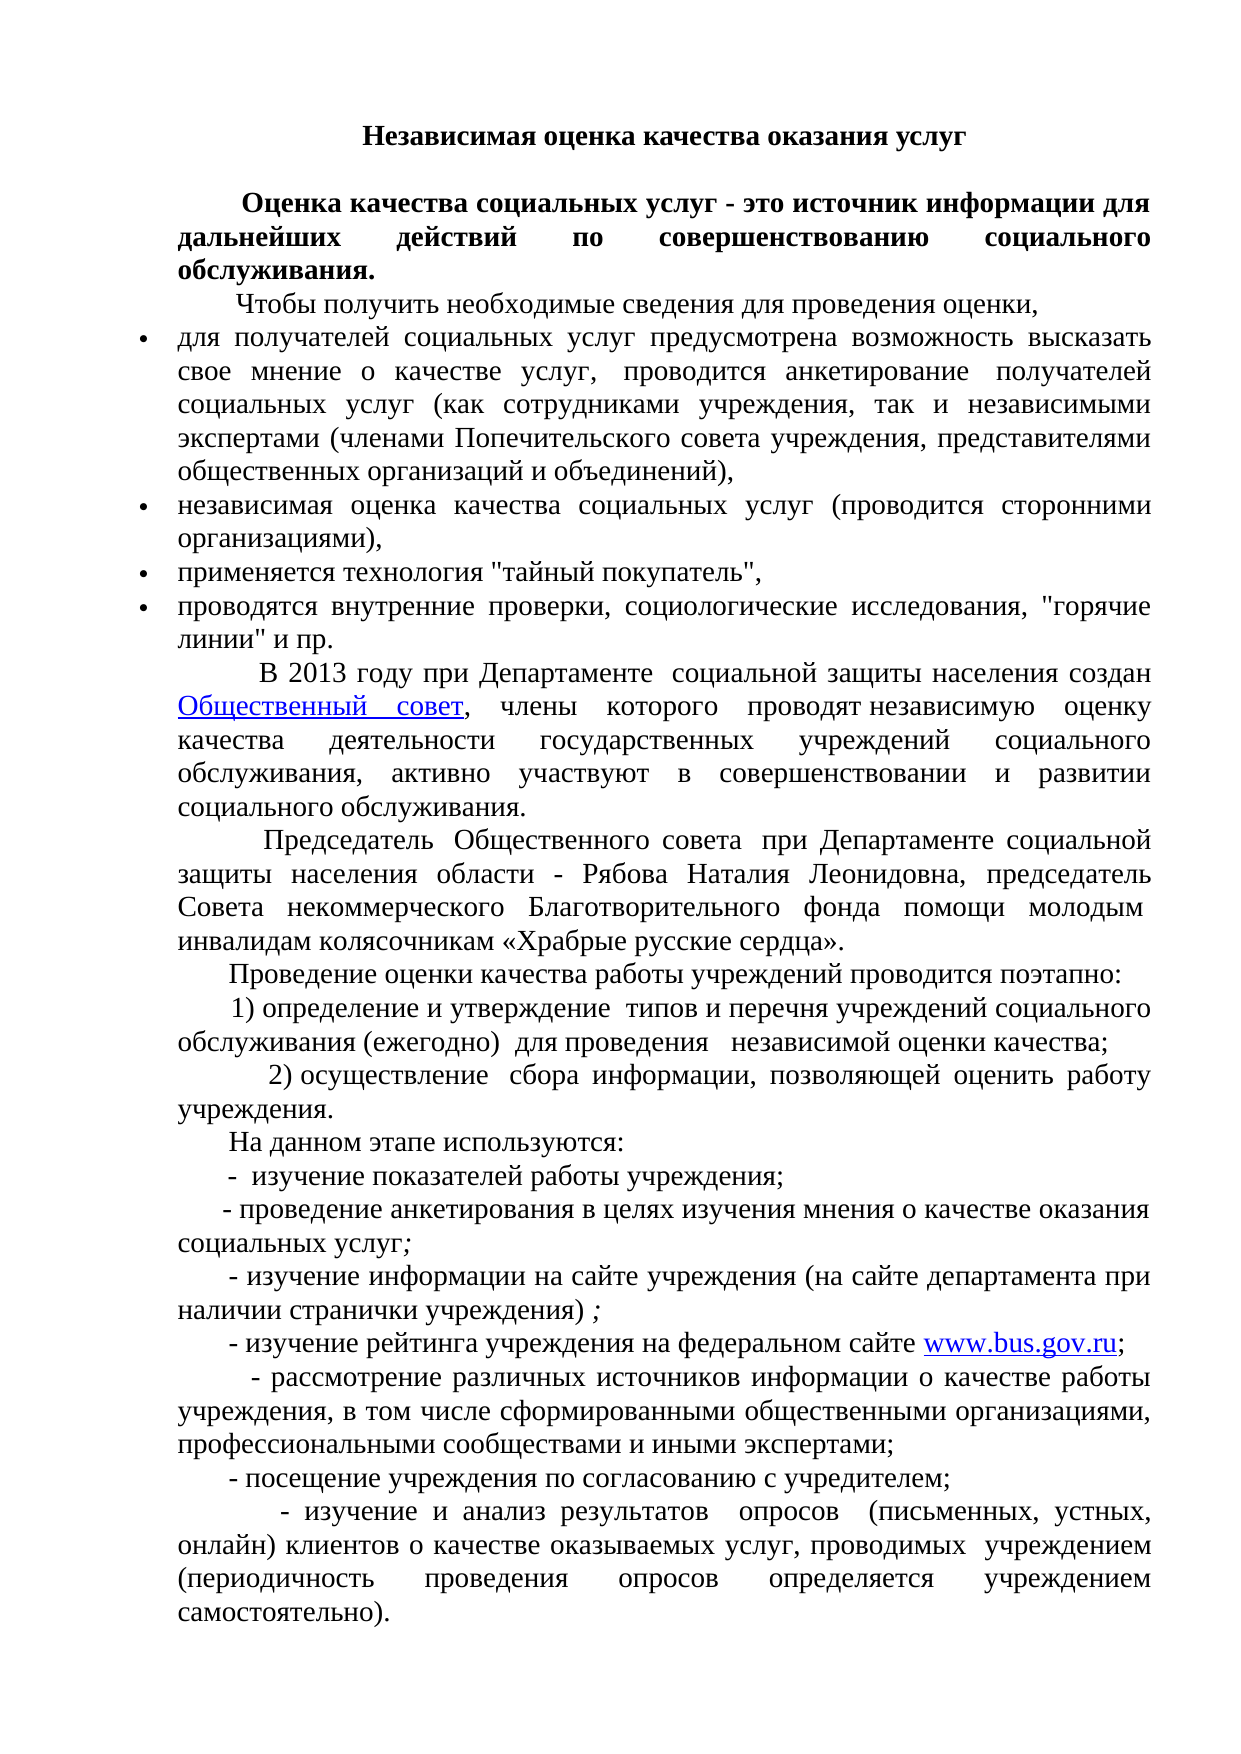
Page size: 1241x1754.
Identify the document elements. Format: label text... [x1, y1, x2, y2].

list проводятся внутренние проверки, социологические исследования, "горячие линии" и пр. [140, 588, 1152, 655]
text 1) определение и утверждение типов и перечня учреждений социального обслуживания (ежегодно) для проведения независимой оценки качества; [177, 990, 1152, 1057]
text Оценка качества социальных услуг - это источник информации для дальнейших действий по совершенствованию социального обслуживания. [177, 185, 1152, 286]
text - рассмотрение различных источников информации о качестве работы учреждения, в том числе сформированными общественными организациями, профессиональными сообществами и иными экспертами; [177, 1359, 1152, 1460]
text Независимая оценка качества оказания услуг [177, 118, 1152, 152]
text 2) осуществление сбора информации, позволяющей оценить работу учреждения. [177, 1057, 1152, 1124]
text - проведение анкетирования в целях изучения мнения о качестве оказания социальных услуг; [177, 1191, 1152, 1258]
list применяется технология "тайный покупатель", [140, 554, 1152, 588]
text На данном этапе используются: [177, 1124, 1152, 1158]
text Председатель Общественного совета при Департаменте социальной защиты населения области - Рябова Наталия Леонидовна, председатель Совета некоммерческого Благотворительного фонда помощи молодым инвалидам колясочникам «Храбрые русские сердца». [177, 822, 1152, 957]
text Чтобы получить необходимые сведения для проведения оценки, [177, 286, 1152, 319]
text - изучение информации на сайте учреждения (на сайте департамента при наличии странички учреждения) ; [177, 1258, 1152, 1326]
list для получателей социальных услуг предусмотрена возможность высказать свое мнение о качестве услуг, проводится анкетирование получателей социальных услуг (как сотрудниками учреждения, так и независимыми экспертами (членами Попечительского совета учреждения, представителями общественных организаций и объединений), [140, 319, 1152, 487]
list независимая оценка качества социальных услуг (проводится сторонними организациями), [140, 487, 1152, 554]
text - посещение учреждения по согласованию с учредителем; [177, 1460, 1152, 1493]
text - изучение и анализ результатов опросов (письменных, устных, онлайн) клиентов о качестве оказываемых услуг, проводимых учреждением (периодичность проведения опросов определяется учреждением самостоятельно). [177, 1493, 1152, 1627]
text Проведение оценки качества работы учреждений проводится поэтапно: [177, 957, 1152, 990]
text - изучение рейтинга учреждения на федеральном сайте www.bus.gov.ru; [177, 1326, 1152, 1359]
text В 2013 году при Департаменте социальной защиты населения создан Общественный совет, члены которого проводят независимую оценку качества деятельности государственных учреждений социального обслуживания, активно участвуют в совершенствовании и развитии социального обслуживания. [177, 655, 1152, 822]
text - изучение показателей работы учреждения; [140, 1158, 1152, 1191]
